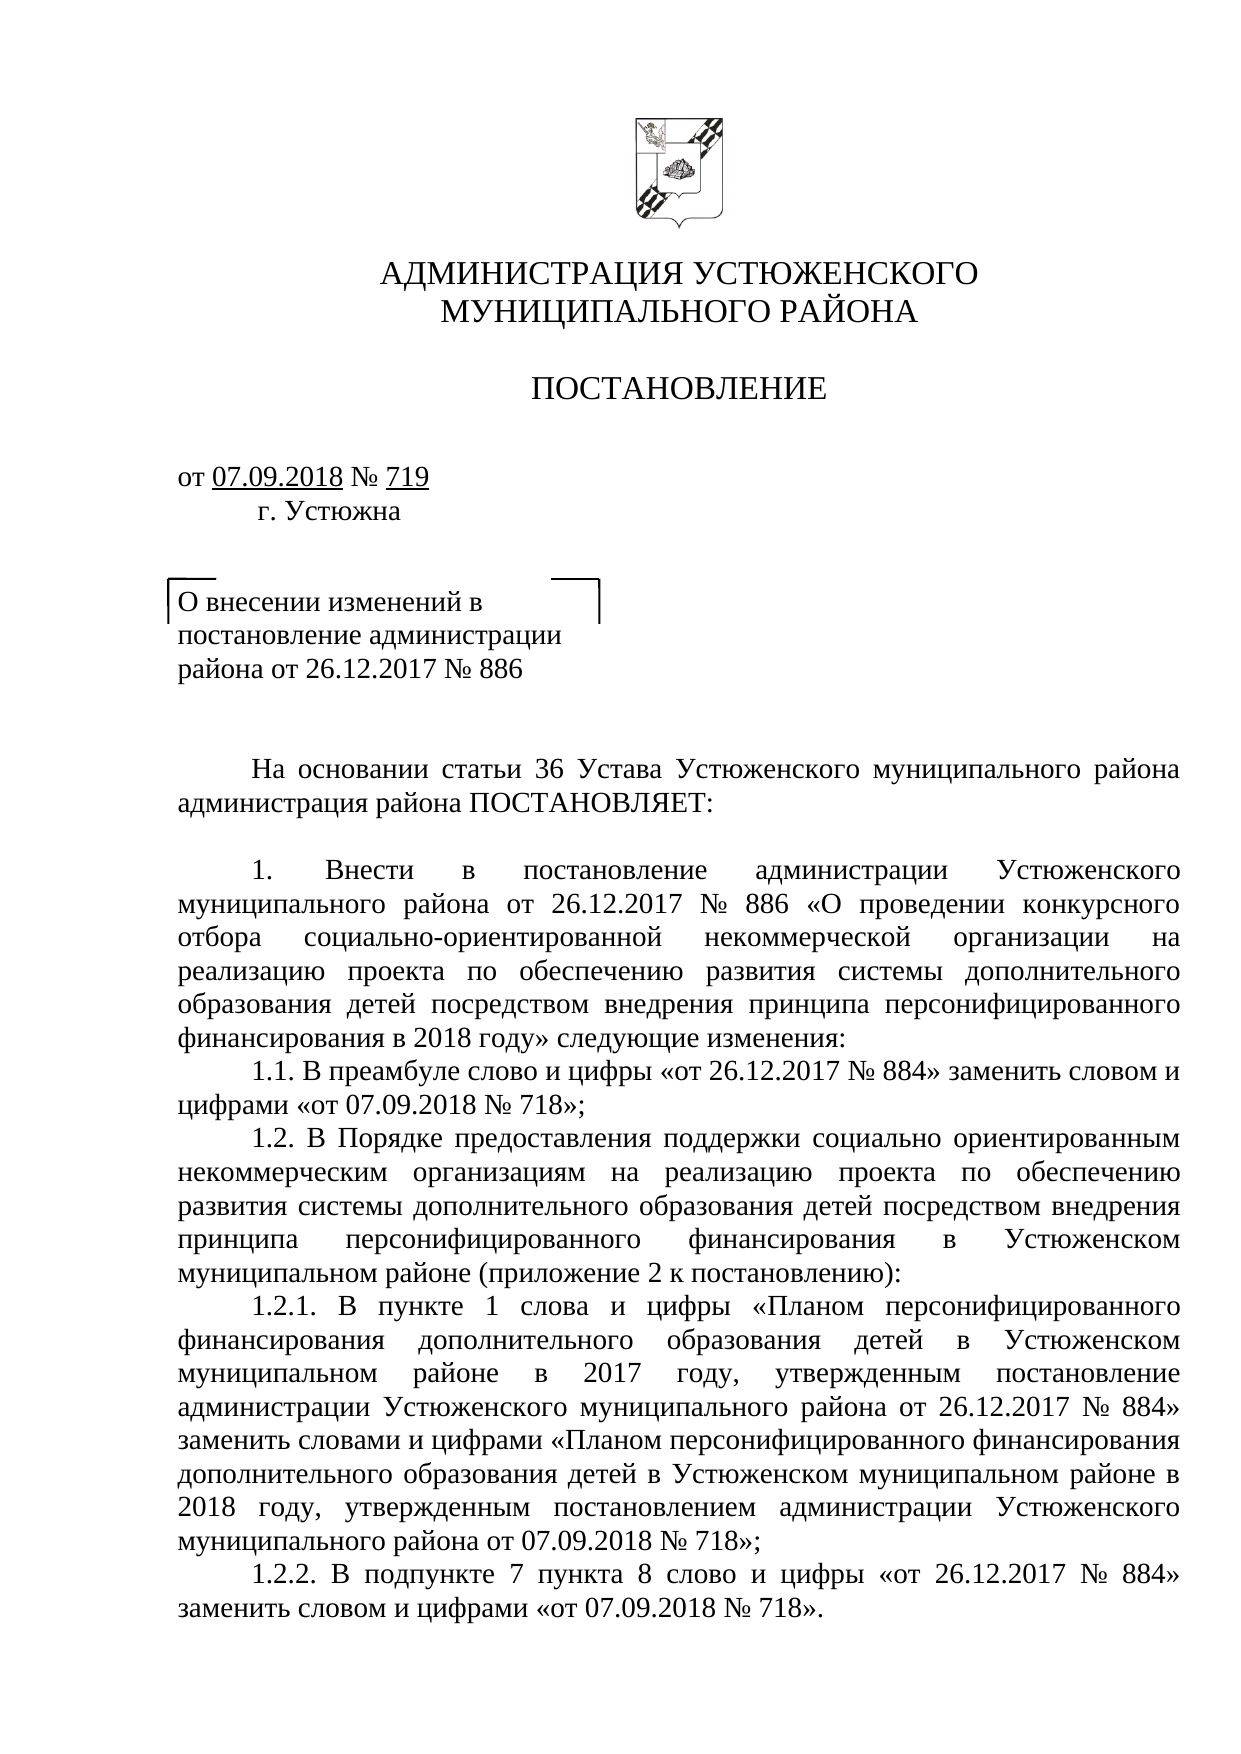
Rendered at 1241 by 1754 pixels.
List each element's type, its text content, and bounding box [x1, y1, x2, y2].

picture [635, 118, 723, 229]
text г. Устюжна [177, 493, 1181, 526]
text района от 26.12.2017 № 886 [177, 651, 1181, 684]
text от 07.09.2018 № 719 [177, 459, 1181, 493]
list 1.2.2. В подпункте 7 пункта 8 слово и цифры «от 26.12.2017 № 884» заменить словом и цифрами «от 07.09.2018 № 718». [177, 1557, 1181, 1624]
list Внести в постановление администрации Устюженского муниципального района от 26.12.2017 № 886 «О проведении конкурсного отбора социально-ориентированной некоммерческой организации на реализацию проекта по обеспечению развития системы дополнительного образования детей посредством внедрения принципа персонифицированного финансирования в 2018 году» следующие изменения: [177, 852, 1181, 1053]
text постановление администрации [177, 617, 1181, 651]
list 1.2.1. В пункте 1 слова и цифры «Планом персонифицированного финансирования дополнительного образования детей в Устюженском муниципальном районе в 2017 году, утвержденным постановление администрации Устюженского муниципального района от 26.12.2017 № 884» заменить словами и цифрами «Планом персонифицированного финансирования дополнительного образования детей в Устюженском муниципальном районе в 2018 году, утвержденным постановлением администрации Устюженского муниципального района от 07.09.2018 № 718»; [177, 1288, 1181, 1557]
text На основании статьи 36 Устава Устюженского муниципального района администрация района ПОСТАНОВЛЯЕТ: [177, 752, 1181, 819]
text О внесении изменений в [177, 584, 1181, 617]
list 1.2. В Порядке предоставления поддержки социально ориентированным некоммерческим организациям на реализацию проекта по обеспечению развития системы дополнительного образования детей посредством внедрения принципа персонифицированного финансирования в Устюженском муниципальном районе (приложение 2 к постановлению): [177, 1121, 1181, 1288]
text АДМИНИСТРАЦИЯ УСТЮЖЕНСКОГО [177, 253, 1181, 291]
list 1.1. В преамбуле слово и цифры «от 26.12.2017 № 884» заменить словом и цифрами «от 07.09.2018 № 718»; [177, 1053, 1181, 1121]
text ПОСТАНОВЛЕНИЕ [177, 368, 1181, 406]
text МУНИЦИПАЛЬНОГО РАЙОНА [177, 291, 1181, 330]
